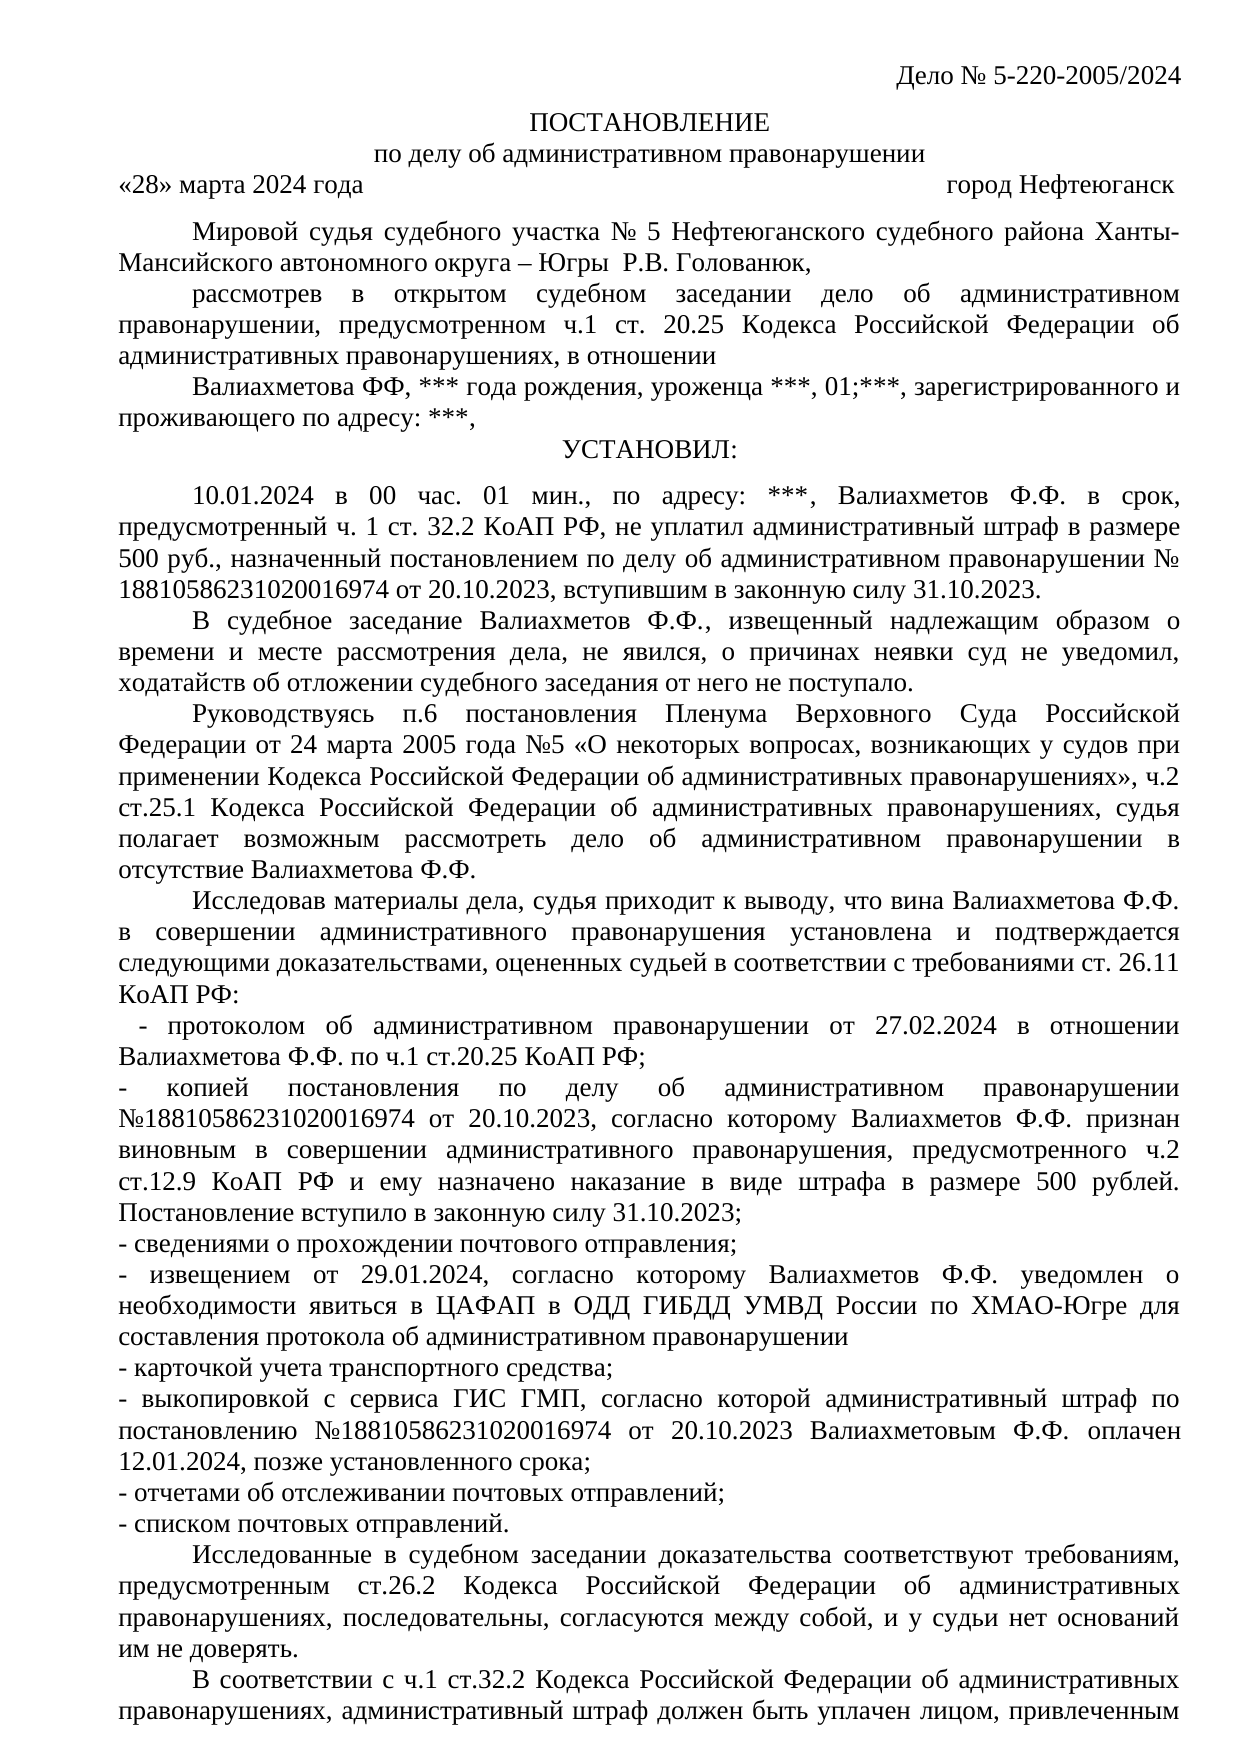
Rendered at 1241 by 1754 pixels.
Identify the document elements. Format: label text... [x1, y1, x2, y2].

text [118, 1663, 1181, 1725]
text рассмотрев в открытом судебном заседании дело об административном правонарушении, предусмотренном ч.1 ст. 20.25 Кодекса Российской Федерации об административных правонарушениях, в отношении [118, 277, 1181, 370]
text Исследованные в судебном заседании доказательства соответствуют требованиям, предусмотренным ст.26.2 Кодекса Российской Федерации об административных правонарушениях, последовательны, согласуются между собой, и у судьи нет оснований им не доверять. [118, 1538, 1181, 1663]
text Валиахметова ФФ, *** года рождения, уроженца ***, 01;***, зарегистрированного и проживающего по адресу: ***, [118, 370, 1181, 433]
text - протоколом об административном правонарушении от 27.02.2024 в отношении Валиахметова Ф.Ф. по ч.1 ст.20.25 КоАП РФ; [118, 1009, 1181, 1071]
text Руководствуясь п.6 постановления Пленума Верховного Суда Российской Федерации от 24 марта 2005 года №5 «О некоторых вопросах, возникающих у судов при применении Кодекса Российской Федерации об административных правонарушениях», ч.2 ст.25.1 Кодекса Российской Федерации об административных правонарушениях, судья полагает возможным рассмотреть дело об административном правонарушении в отсутствие Валиахметова Ф.Ф. [118, 697, 1181, 884]
text - выкопировкой с сервиса ГИС ГМП, согласно которой административный штраф по постановлению №18810586231020016974 от 20.10.2023 Валиахметовым Ф.Ф. оплачен 12.01.2024, позже установленного срока; [118, 1383, 1181, 1476]
title по делу об административном правонарушении [118, 137, 1181, 168]
text Мировой судья судебного участка № 5 Нефтеюганского судебного района Ханты-Мансийского автономного округа – Югры Р.В. Голованюк, [118, 215, 1181, 277]
text Исследовав материалы дела, судья приходит к выводу, что вина Валиахметова Ф.Ф. в совершении административного правонарушения установлена и подтверждается следующими доказательствами, оцененных судьей в соответствии с требованиями ст. 26.11 КоАП РФ: [118, 884, 1181, 1009]
text - копией постановления по делу об административном правонарушении №18810586231020016974 от 20.10.2023, согласно которому Валиахметов Ф.Ф. признан виновным в совершении административного правонарушения, предусмотренного ч.2 ст.12.9 КоАП РФ и ему назначено наказание в виде штрафа в размере 500 рублей. Постановление вступило в законную силу 31.10.2023; [118, 1071, 1181, 1227]
text «28» марта 2024 года город Нефтеюганск [118, 168, 1181, 199]
title ПОСТАНОВЛЕНИЕ [118, 106, 1181, 137]
text - списком почтовых отправлений. [118, 1507, 1181, 1538]
title Дело № 5-220-2005/2024 [118, 59, 1181, 90]
text 10.01.2024 в 00 час. 01 мин., по адресу: ***, Валиахметов Ф.Ф. в срок, предусмотренный ч. 1 ст. 32.2 КоАП РФ, не уплатил административный штраф в размере 500 руб., назначенный постановлением по делу об административном правонарушении № 18810586231020016974 от 20.10.2023, вступившим в законную силу 31.10.2023. [118, 479, 1181, 604]
text В судебное заседание Валиахметов Ф.Ф., извещенный надлежащим образом о времени и месте рассмотрения дела, не явился, о причинах неявки суд не уведомил, ходатайств об отложении судебного заседания от него не поступало. [118, 604, 1181, 697]
text - карточкой учета транспортного средства; [118, 1351, 1181, 1383]
text УСТАНОВИЛ: [118, 433, 1181, 464]
text - сведениями о прохождении почтового отправления; [118, 1227, 1181, 1258]
text - извещением от 29.01.2024, согласно которому Валиахметов Ф.Ф. уведомлен о необходимости явиться в ЦАФАП в ОДД ГИБДД УМВД России по ХМАО-Югре для составления протокола об административном правонарушении [118, 1258, 1181, 1351]
text - отчетами об отслеживании почтовых отправлений; [118, 1476, 1181, 1507]
